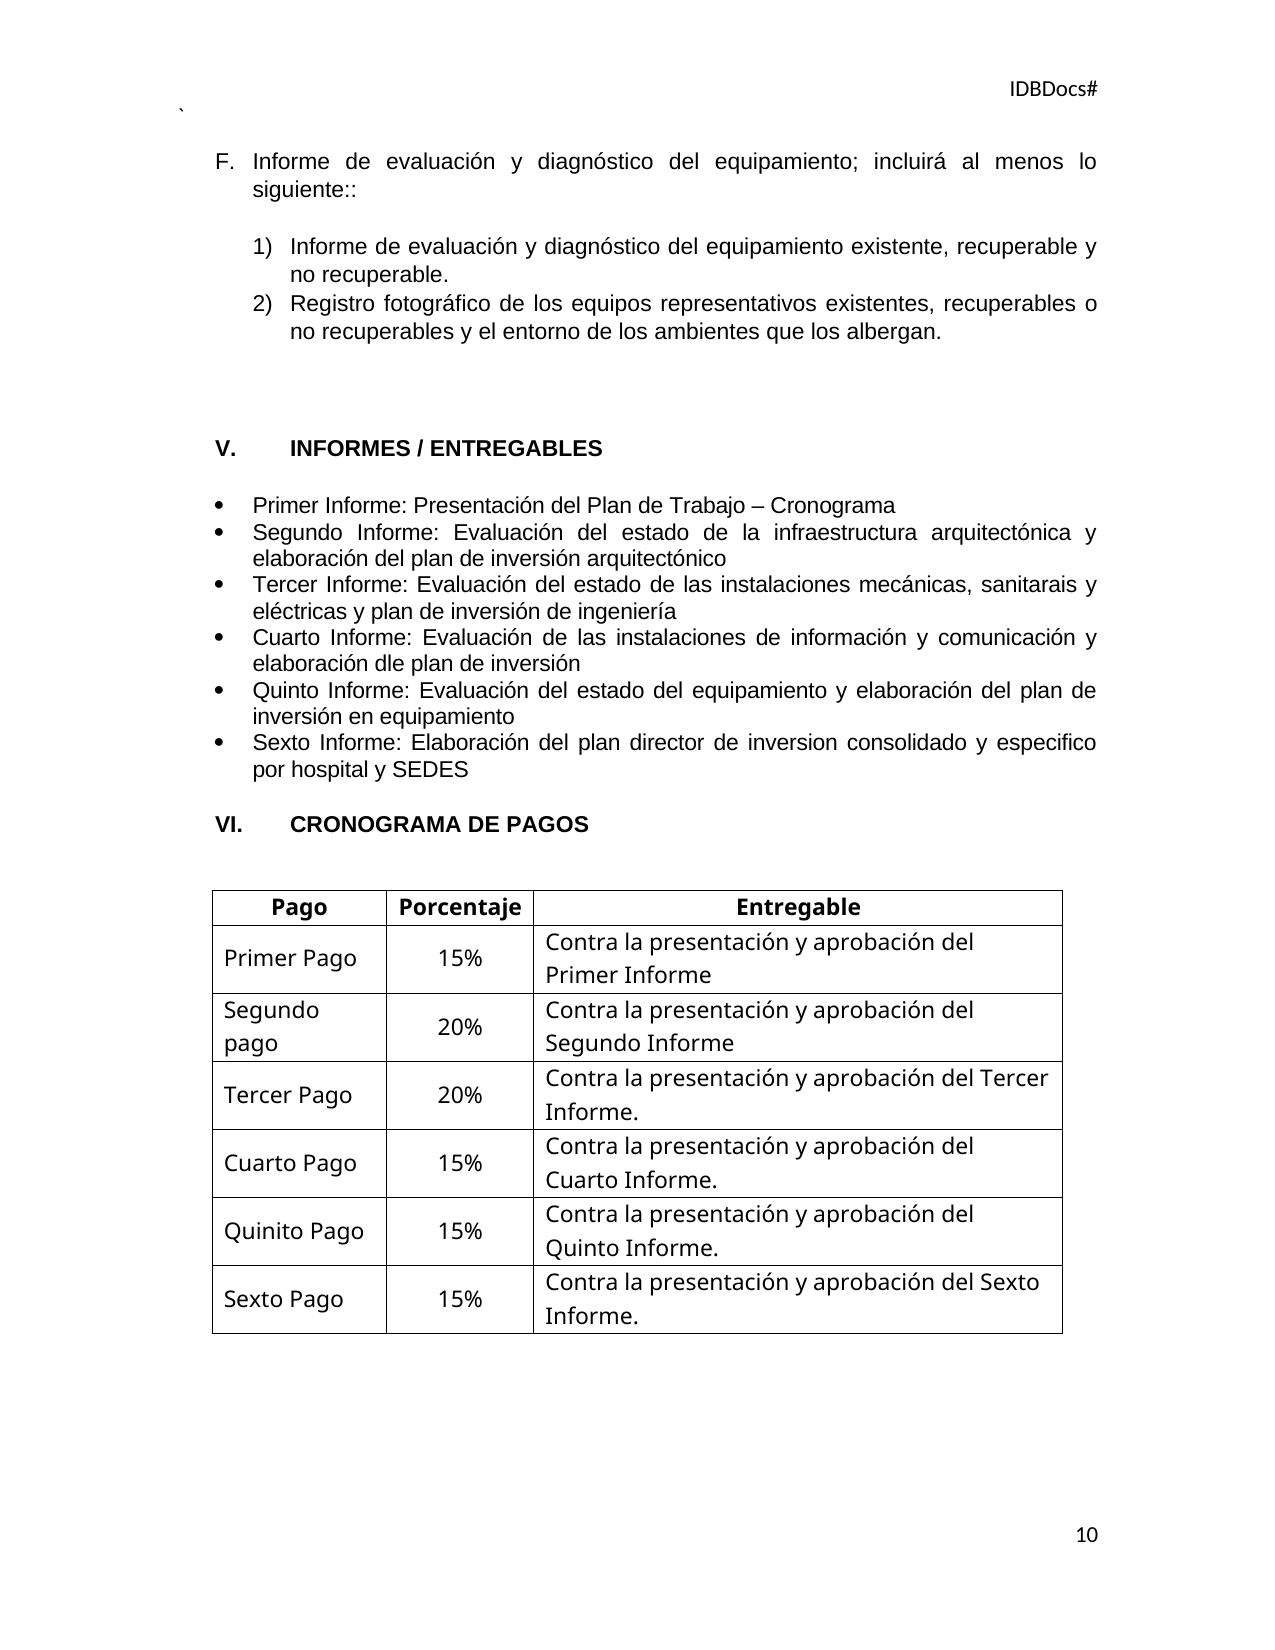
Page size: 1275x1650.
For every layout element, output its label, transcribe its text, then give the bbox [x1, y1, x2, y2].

table_cell 20% [387, 1062, 533, 1129]
table_header Porcentaje [387, 891, 533, 924]
list Cuarto Informe: Evaluación de las instalaciones de información y comunicación y elaboración dle plan de inversión [215, 624, 1098, 677]
table_header Pago [213, 891, 386, 924]
list Informe de evaluación y diagnóstico del equipamiento existente, recuperable y no recuperable. [252, 233, 1098, 288]
table_cell Contra la presentación y aprobación del Cuarto Informe. [534, 1130, 1062, 1197]
table_cell Contra la presentación y aprobación del Primer Informe [534, 926, 1062, 993]
table_cell Contra la presentación y aprobación del Tercer Informe. [534, 1062, 1062, 1129]
list Segundo Informe: Evaluación del estado de la infraestructura arquitectónica y elaboración del plan de inversión arquitectónico [215, 518, 1098, 571]
table_cell 20% [387, 994, 533, 1061]
table_cell Contra la presentación y aprobación del Quinto Informe. [534, 1198, 1062, 1265]
table_cell Quinito Pago [213, 1198, 386, 1265]
list Primer Informe: Presentación del Plan de Trabajo – Cronograma [215, 492, 1098, 518]
table_cell Segundo pago [213, 994, 386, 1061]
table_cell Primer Pago [213, 926, 386, 993]
table_cell Contra la presentación y aprobación del Segundo Informe [534, 994, 1062, 1061]
table_cell Tercer Pago [213, 1062, 386, 1129]
table_cell 15% [387, 926, 533, 993]
list Quinto Informe: Evaluación del estado del equipamiento y elaboración del plan de inversión en equipamiento [215, 677, 1098, 729]
table_cell 15% [387, 1198, 533, 1265]
list Sexto Informe: Elaboración del plan director de inversion consolidado y especifico por hospital y SEDES [215, 729, 1098, 782]
table_cell 15% [387, 1130, 533, 1197]
table_cell 15% [387, 1266, 533, 1333]
list CRONOGRAMA DE PAGOS [215, 811, 1098, 838]
list INFORMES / ENTREGABLES [215, 434, 1098, 461]
table_cell Contra la presentación y aprobación del Sexto Informe. [534, 1266, 1062, 1333]
list Informe de evaluación y diagnóstico del equipamiento; incluirá al menos lo siguiente:: [215, 148, 1098, 202]
table_cell Cuarto Pago [213, 1130, 386, 1197]
table_header Entregable [534, 891, 1062, 924]
list Tercer Informe: Evaluación del estado de las instalaciones mecánicas, sanitarais y eléctricas y plan de inversión de ingeniería [215, 571, 1098, 624]
table_cell Sexto Pago [213, 1266, 386, 1333]
list Registro fotográfico de los equipos representativos existentes, recuperables o no recuperables y el entorno de los ambientes que los albergan. [252, 290, 1098, 344]
